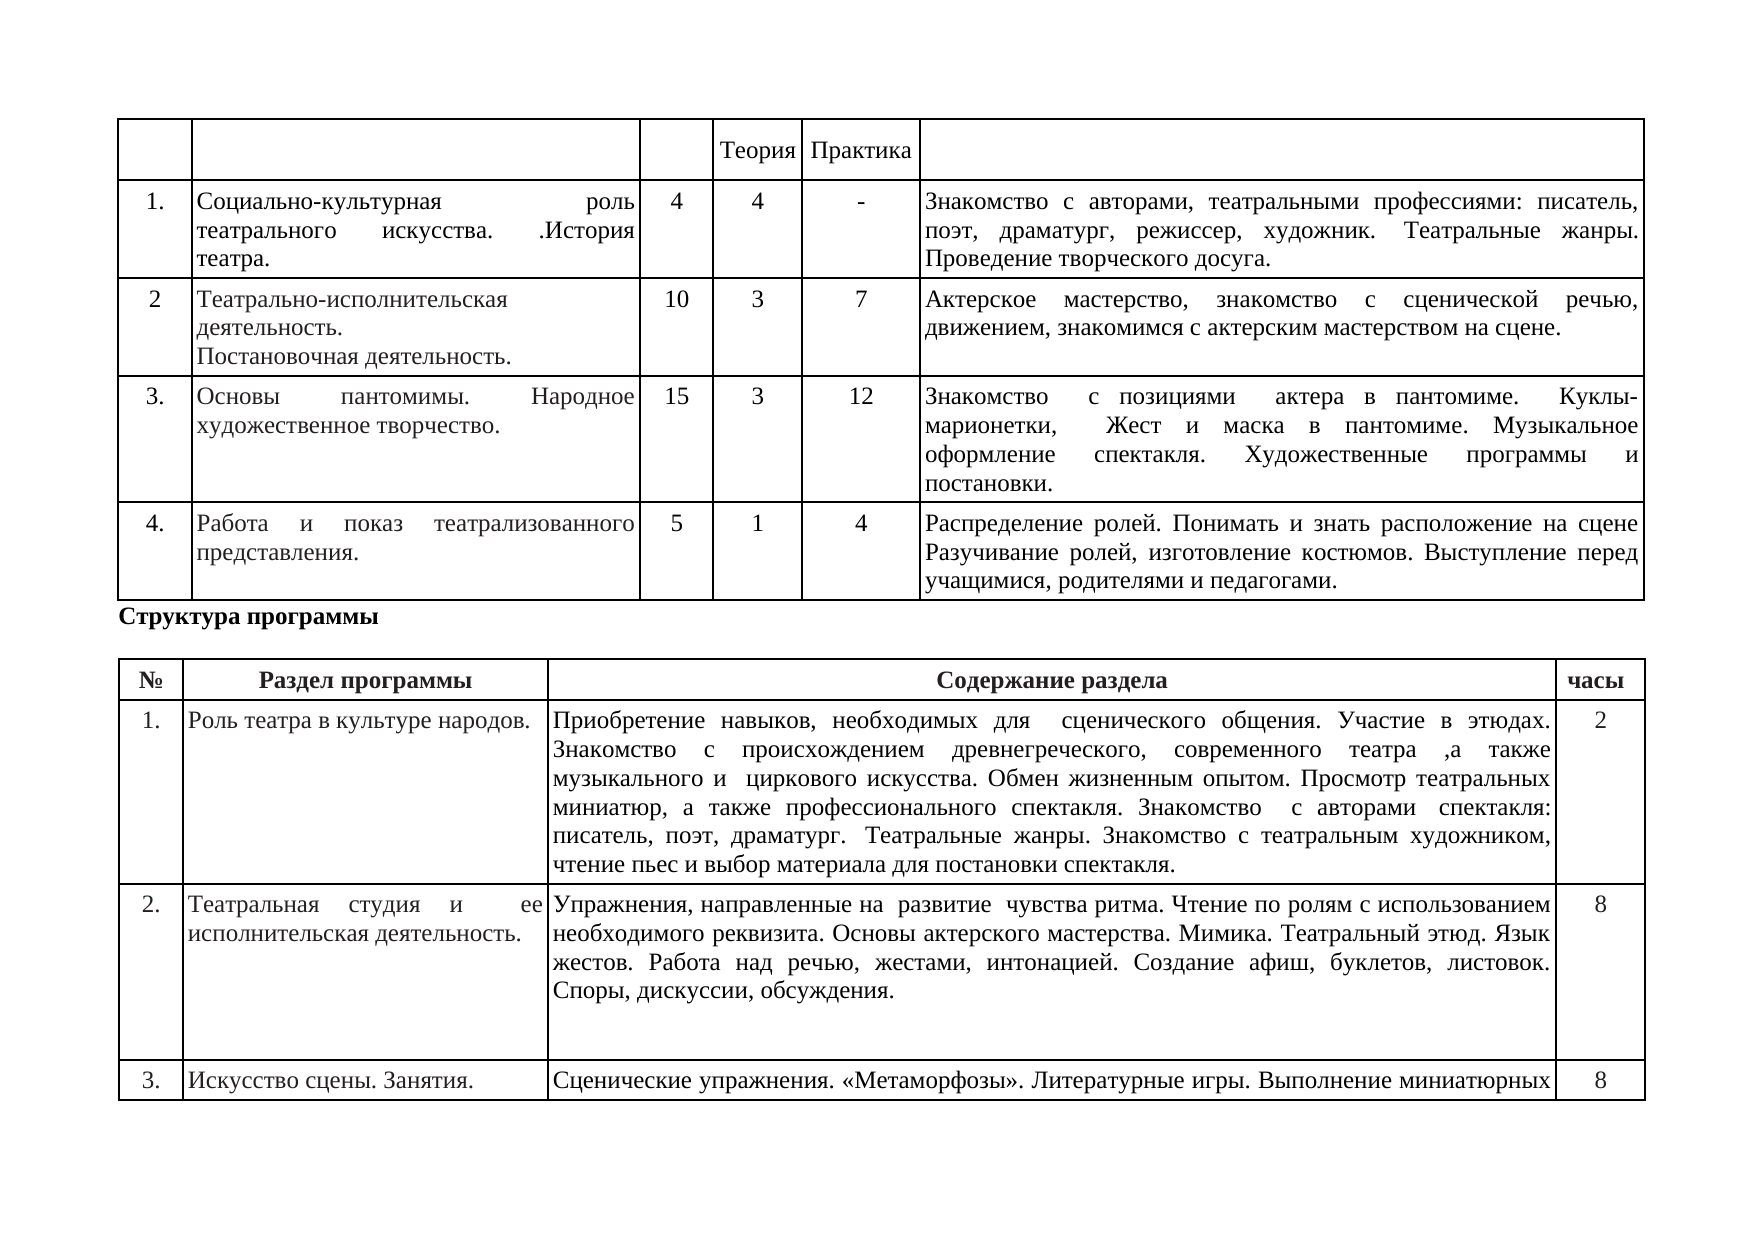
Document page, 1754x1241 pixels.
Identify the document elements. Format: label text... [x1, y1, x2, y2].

table_cell Знакомство с авторами, театральными профессиями: писатель, поэт, драматург, режиссер, художник. Театральные жанры. Проведение творческого досуга. [921, 181, 1643, 277]
table_cell 1. [120, 701, 182, 882]
table_cell 1. [119, 181, 191, 277]
table_cell Основы пантомимы. Народное художественное творчество. [193, 377, 639, 501]
table_cell Актерское мастерство, знакомство с сценической речью, движением, знакомимся с актерским мастерством на сцене. [921, 279, 1643, 374]
table_cell 4 [641, 181, 712, 277]
table_cell Работа и показ театрализованного представления. [193, 503, 639, 599]
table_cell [184, 1061, 547, 1099]
table_cell 7 [803, 279, 919, 374]
table_cell Роль театра в культуре народов. [184, 701, 547, 882]
table_cell 2 [1557, 701, 1644, 882]
table_cell 5 [641, 503, 712, 599]
table_cell 10 [641, 279, 712, 374]
table_cell Упражнения, направленные на развитие чувства ритма. Чтение по ролям с использованием необходимого реквизита. Основы актерского мастерства. Мимика. Театральный этюд. Язык жестов. Работа над речью, жестами, интонацией. Создание афиш, буклетов, листовок. Споры, дискуссии, обсуждения. [549, 885, 1555, 1058]
table_cell Театрально-исполнительская деятельность. Постановочная деятельность. [193, 279, 639, 374]
table_cell 4. [119, 503, 191, 599]
table_header Содержание раздела [549, 660, 1555, 698]
table_cell [921, 120, 1643, 179]
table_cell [549, 1061, 1555, 1099]
table_cell 8 [1557, 885, 1644, 1058]
table_cell 2 [119, 279, 191, 374]
table_cell Практика [803, 120, 919, 179]
table_cell Социально-культурная роль театрального искусства. .История театра. [193, 181, 639, 277]
table_cell 2. [120, 885, 182, 1058]
table_header часы [1557, 660, 1644, 698]
table_cell 4 [803, 503, 919, 599]
table_cell 3. [119, 377, 191, 501]
table_cell 1 [714, 503, 801, 599]
table_cell [641, 120, 712, 179]
table_cell Теория [714, 120, 801, 179]
table_cell 3 [714, 377, 801, 501]
table_cell Театральная студия и ее исполнительская деятельность. [184, 885, 547, 1058]
table_cell Распределение ролей. Понимать и знать расположение на сцене Разучивание ролей, изготовление костюмов. Выступление перед учащимися, родителями и педагогами. [921, 503, 1643, 599]
table_cell - [803, 181, 919, 277]
table_cell 12 [803, 377, 919, 501]
table_cell 15 [641, 377, 712, 501]
table_cell 3 [714, 279, 801, 374]
table_cell 3. [120, 1061, 182, 1099]
table_cell [193, 120, 639, 179]
table_cell Знакомство с позициями актера в пантомиме. Куклы-марионетки, Жест и маска в пантомиме. Музыкальное оформление спектакля. Художественные программы и постановки. [921, 377, 1643, 501]
table_header № [120, 660, 182, 698]
table_cell 8 [1557, 1061, 1644, 1099]
table_cell Приобретение навыков, необходимых для сценического общения. Участие в этюдах. Знакомство с происхождением древнегреческого, современного театра ,а также музыкального и циркового искусства. Обмен жизненным опытом. Просмотр театральных миниатюр, а также профессионального спектакля. Знакомство с авторами спектакля: писатель, поэт, драматург. Театральные жанры. Знакомство с театральным художником, чтение пьес и выбор материала для постановки спектакля. [549, 701, 1555, 882]
table_cell 4 [714, 181, 801, 277]
text Структура программы [118, 601, 1636, 629]
table_header Раздел программы [184, 660, 547, 698]
table_cell [119, 120, 191, 179]
